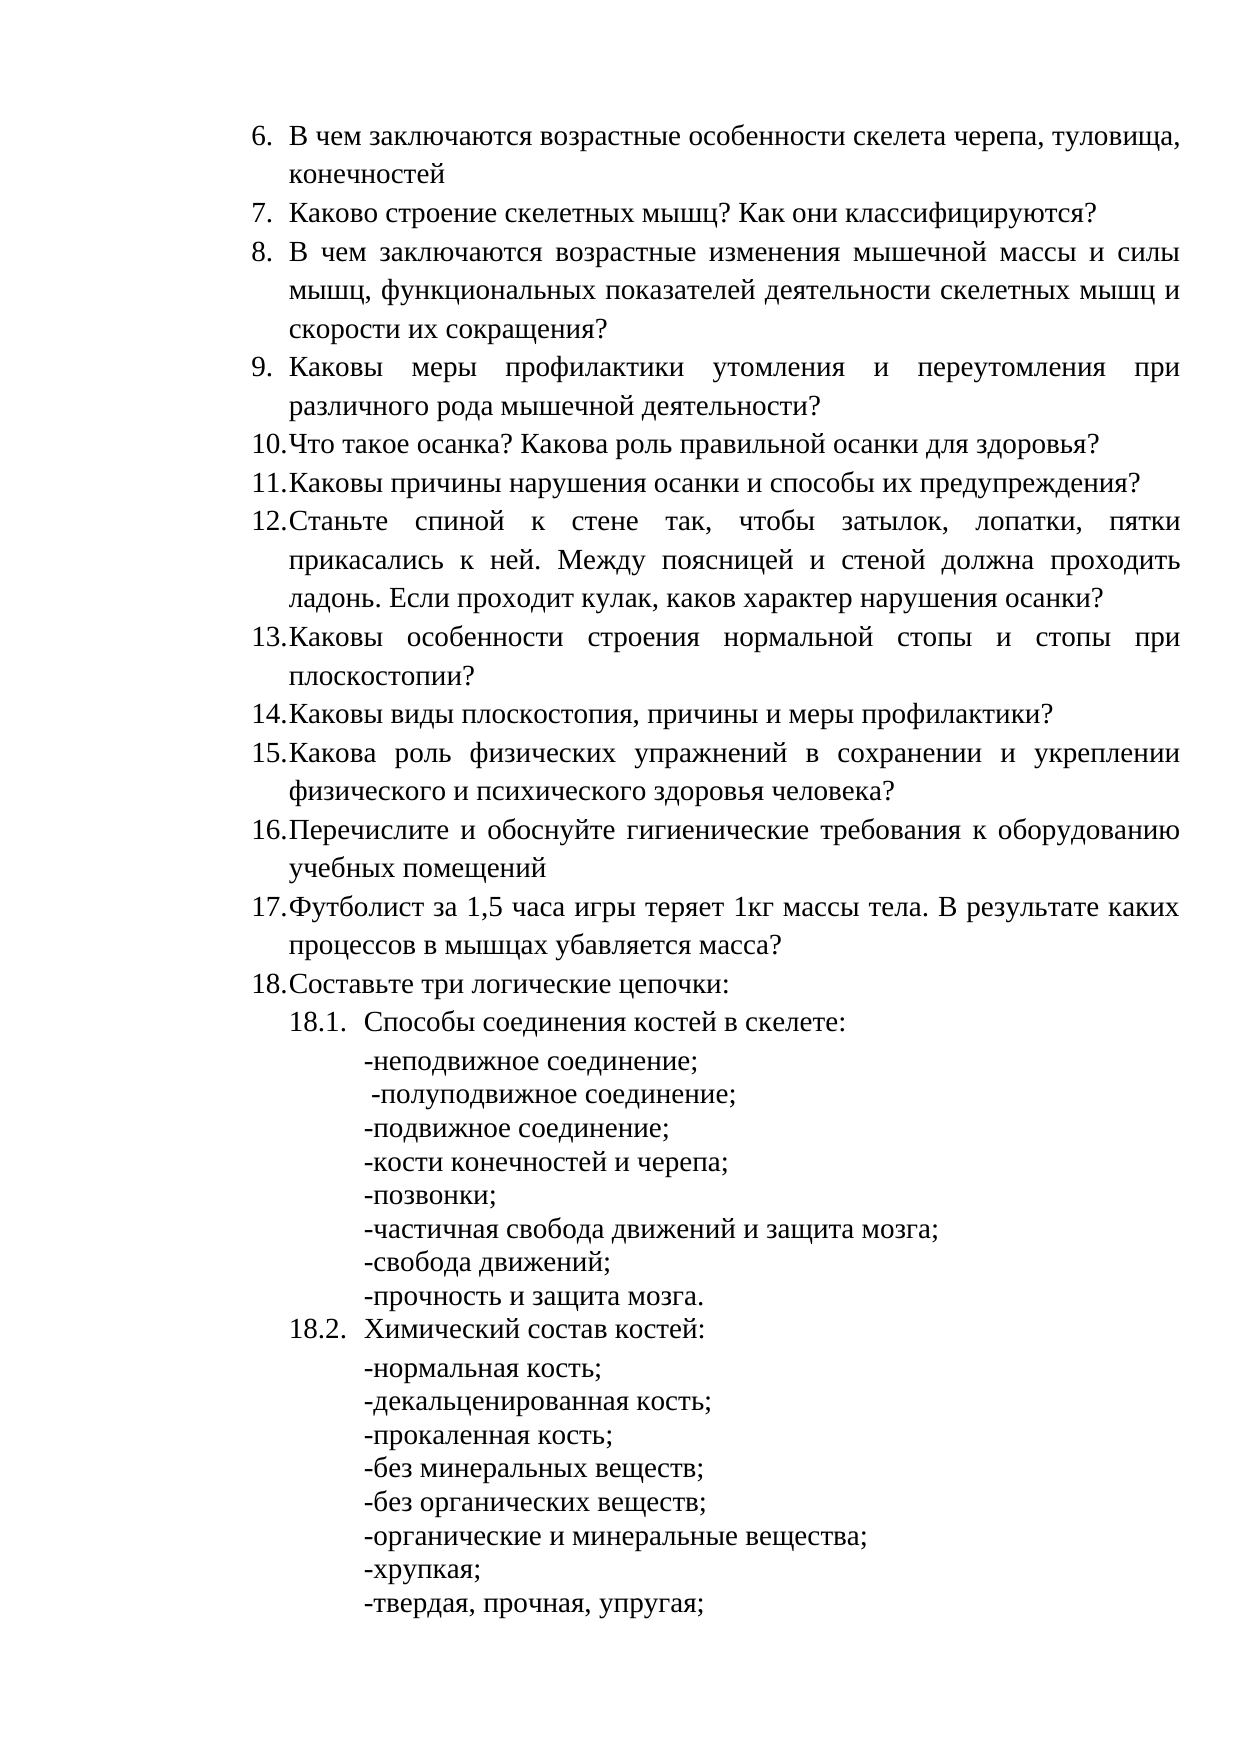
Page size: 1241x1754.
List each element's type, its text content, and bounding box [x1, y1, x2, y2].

list Футболист за 1,5 часа игры теряет 1кг массы тела. В результате каких процессов в мышцах убавляется масса? [251, 889, 1181, 961]
list В чем заключаются возрастные изменения мышечной массы и силы мышц, функциональных показателей деятельности скелетных мышц и скорости их сокращения? [251, 234, 1181, 344]
text -без минеральных веществ; [363, 1451, 1181, 1484]
list В чем заключаются возрастные особенности скелета черепа, туловища, конечностей [251, 118, 1181, 190]
text -неподвижное соединение; [363, 1043, 1181, 1077]
text -позвонки; [363, 1177, 1181, 1211]
text -твердая, прочная, упругая; [363, 1585, 1181, 1618]
text -частичная свобода движений и защита мозга; [363, 1211, 1181, 1244]
text -декальценированная кость; [363, 1383, 1181, 1417]
list Каковы виды плоскостопия, причины и меры профилактики? [251, 696, 1181, 730]
list Каковы меры профилактики утомления и переутомления при различного рода мышечной деятельности? [251, 349, 1181, 421]
text -прокаленная кость; [363, 1417, 1181, 1451]
list Какова роль физических упражнений в сохранении и укреплении физического и психического здоровья человека? [251, 735, 1181, 807]
text -кости конечностей и черепа; [363, 1144, 1181, 1177]
text -органические и минеральные вещества; [363, 1518, 1181, 1551]
text -прочность и защита мозга. [363, 1278, 1181, 1311]
list Каково строение скелетных мышц? Как они классифицируются? [251, 195, 1181, 229]
text -полуподвижное соединение; [363, 1077, 1181, 1110]
text -хрупкая; [363, 1551, 1181, 1585]
text -без органических веществ; [363, 1484, 1181, 1518]
list Что такое осанка? Какова роль правильной осанки для здоровья? [251, 426, 1181, 460]
list Перечислите и обоснуйте гигиенические требования к оборудованию учебных помещений [251, 812, 1181, 884]
list Каковы причины нарушения осанки и способы их предупреждения? [251, 465, 1181, 498]
list Способы соединения костей в скелете: [288, 1004, 1181, 1038]
list Станьте спиной к стене так, чтобы затылок, лопатки, пятки прикасались к ней. Между поясницей и стеной должна проходить ладонь. Если проходит кулак, каков характер нарушения осанки? [251, 503, 1181, 614]
text -подвижное соединение; [363, 1110, 1181, 1144]
list Каковы особенности строения нормальной стопы и стопы при плоскостопии? [251, 619, 1181, 691]
list Составьте три логические цепочки: [251, 966, 1181, 999]
list Химический состав костей: [288, 1311, 1181, 1345]
text -нормальная кость; [363, 1350, 1181, 1383]
text -свобода движений; [363, 1244, 1181, 1278]
